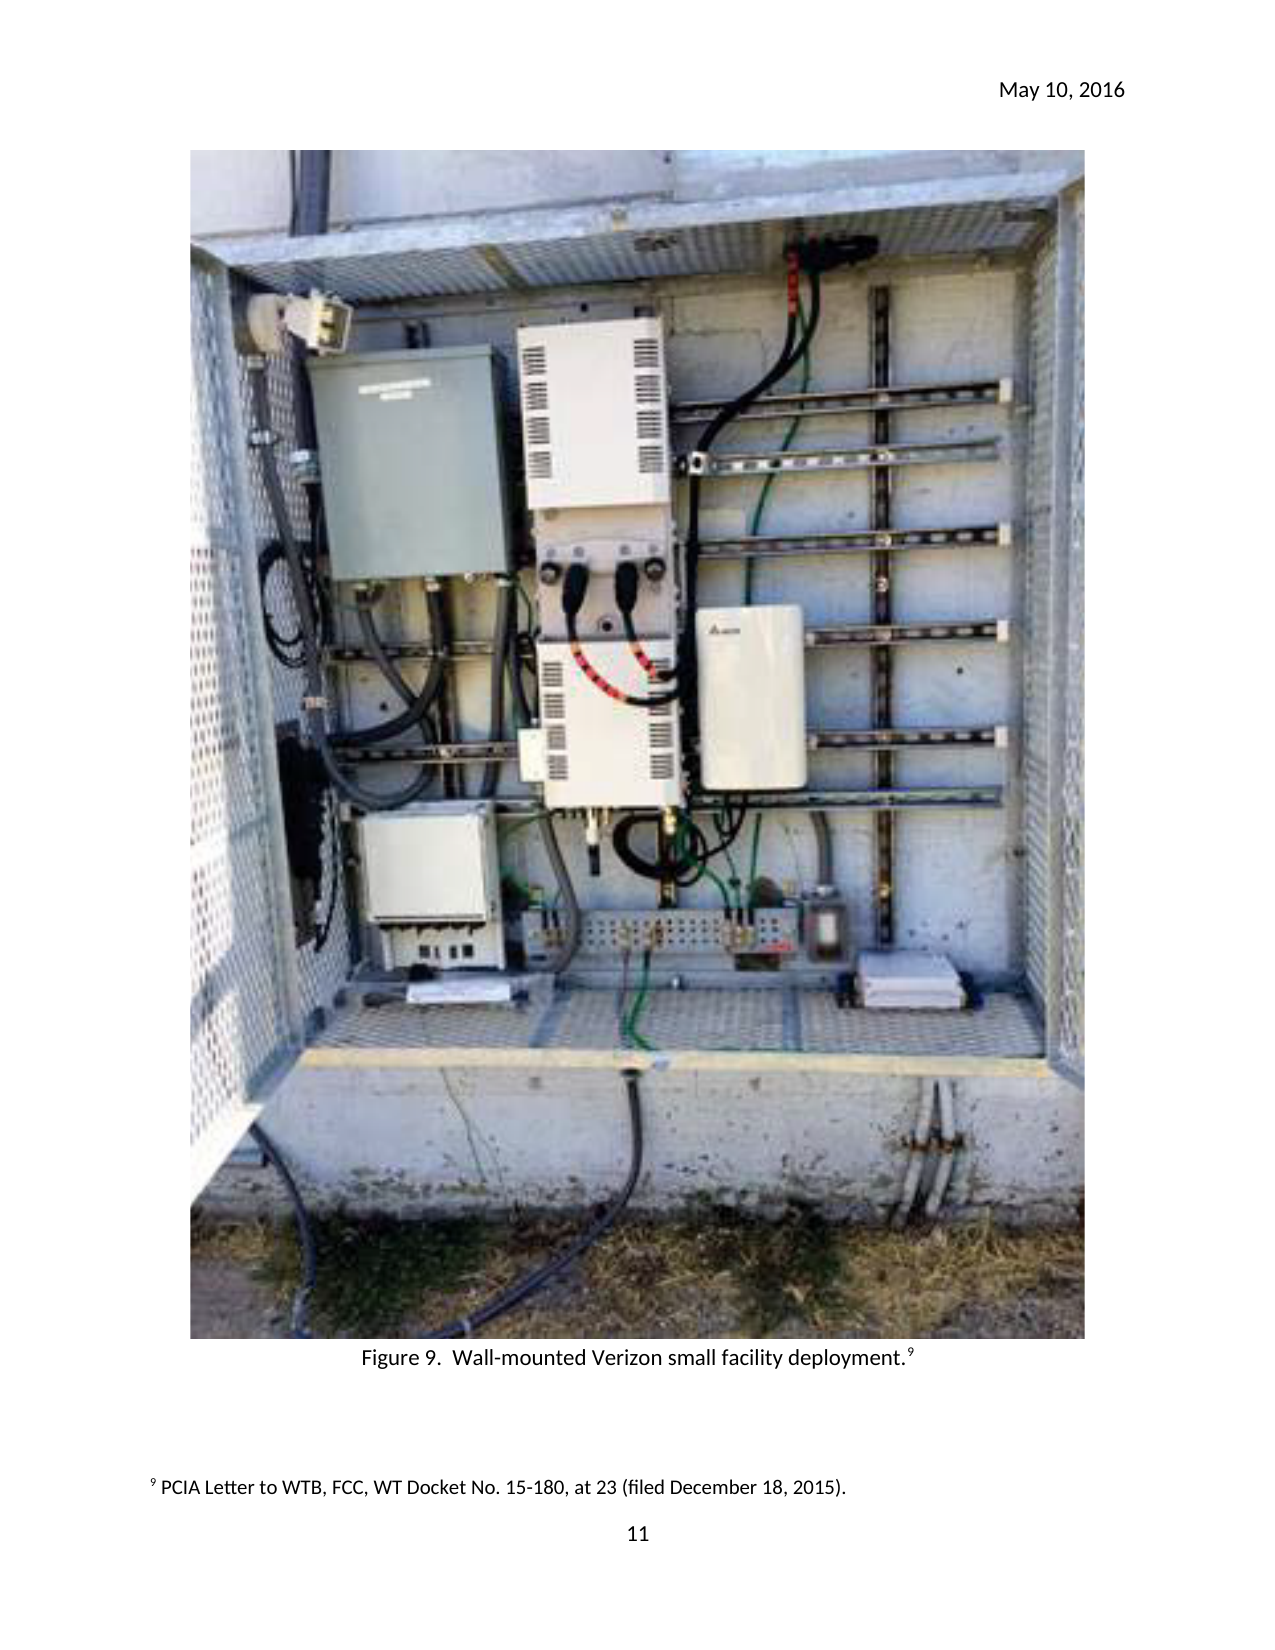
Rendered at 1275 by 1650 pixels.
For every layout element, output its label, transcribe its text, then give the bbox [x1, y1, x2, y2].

text Figure 9. Wall-mounted Verizon small facility deployment. [150, 1343, 1125, 1371]
